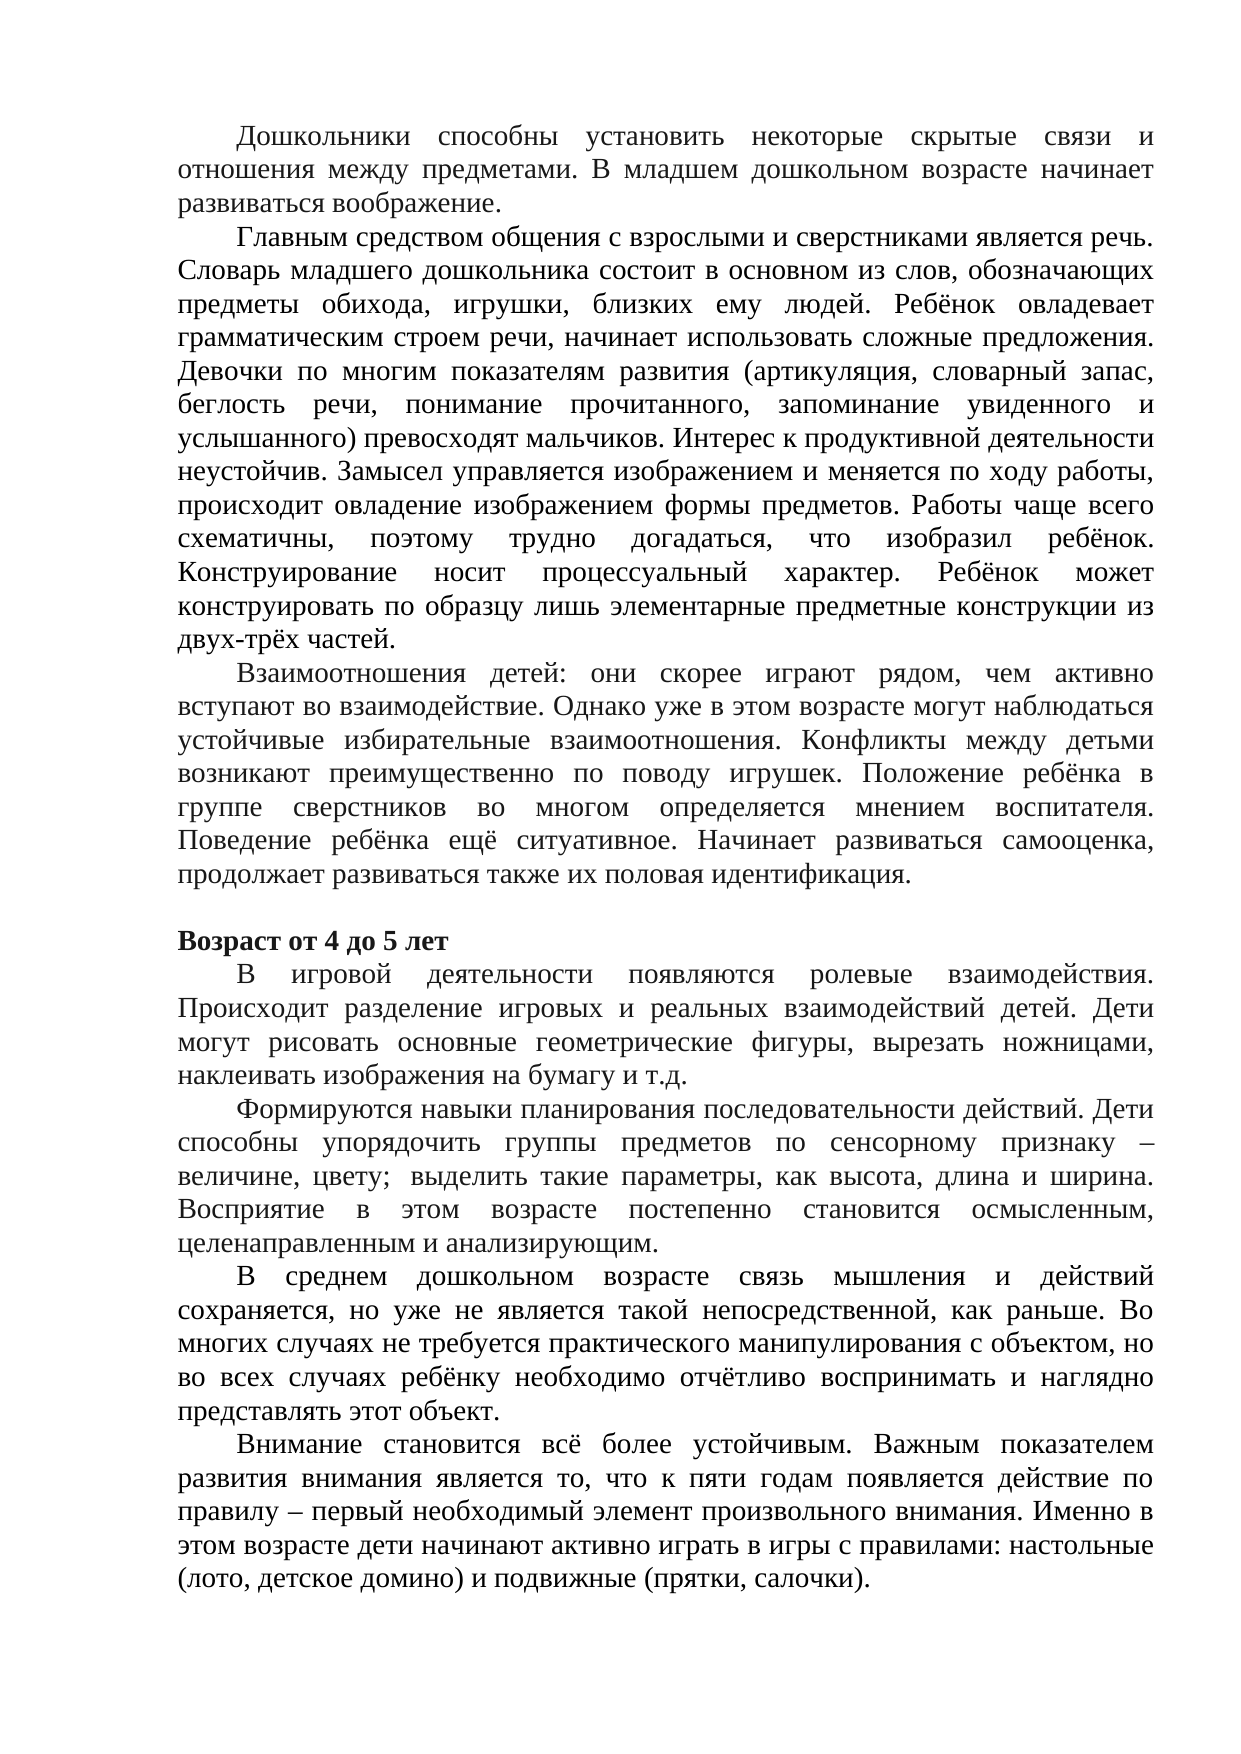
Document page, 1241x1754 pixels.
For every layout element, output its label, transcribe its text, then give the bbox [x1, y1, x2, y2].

text Дошкольники способны установить некоторые скрытые связи и отношения между предметами. В младшем дошкольном возрасте начинает развиваться воображение. [177, 118, 1155, 219]
text Возраст от 4 до 5 лет [177, 923, 1155, 957]
text Внимание становится всё более устойчивым. Важным показателем развития внимания является то, что к пяти годам появляется действие по правилу – первый необходимый элемент произвольного внимания. Именно в этом возрасте дети начинают активно играть в игры с правилами: настольные (лото, детское домино) и подвижные (прятки, салочки). [177, 1426, 1155, 1594]
text Главным средством общения с взрослыми и сверстниками является речь. Словарь младшего дошкольника состоит в основном из слов, обозначающих предметы обихода, игрушки, близких ему людей. Ребёнок овладевает грамматическим строем речи, начинает использовать сложные предложения. Девочки по многим показателям развития (артикуляция, словарный запас, беглость речи, понимание прочитанного, запоминание увиденного и услышанного) превосходят мальчиков. Интерес к продуктивной деятельности неустойчив. Замысел управляется изображением и меняется по ходу работы, происходит овладение изображением формы предметов. Работы чаще всего схематичны, поэтому трудно догадаться, что изобразил ребёнок. Конструирование носит процессуальный характер. Ребёнок может конструировать по образцу лишь элементарные предметные конструкции из двух-трёх частей. [177, 219, 1155, 655]
text Формируются навыки планирования последовательности действий. Дети способны упорядочить группы предметов по сенсорному признаку – величине, цвету; выделить такие параметры, как высота, длина и ширина. Восприятие в этом возрасте постепенно становится осмысленным, целенаправленным и анализирующим. [177, 1091, 1155, 1258]
text В среднем дошкольном возрасте связь мышления и действий сохраняется, но уже не является такой непосредственной, как раньше. Во многих случаях не требуется практического манипулирования с объектом, но во всех случаях ребёнку необходимо отчётливо воспринимать и наглядно представлять этот объект. [177, 1258, 1155, 1426]
text Взаимоотношения детей: они скорее играют рядом, чем активно вступают во взаимодействие. Однако уже в этом возрасте могут наблюдаться устойчивые избирательные взаимоотношения. Конфликты между детьми возникают преимущественно по поводу игрушек. Положение ребёнка в группе сверстников во многом определяется мнением воспитателя. Поведение ребёнка ещё ситуативное. Начинает развиваться самооценка, продолжает развиваться также их половая идентификация. [177, 655, 1155, 889]
text В игровой деятельности появляются ролевые взаимодействия. Происходит разделение игровых и реальных взаимодействий детей. Дети могут рисовать основные геометрические фигуры, вырезать ножницами, наклеивать изображения на бумагу и т.д. [177, 957, 1155, 1091]
